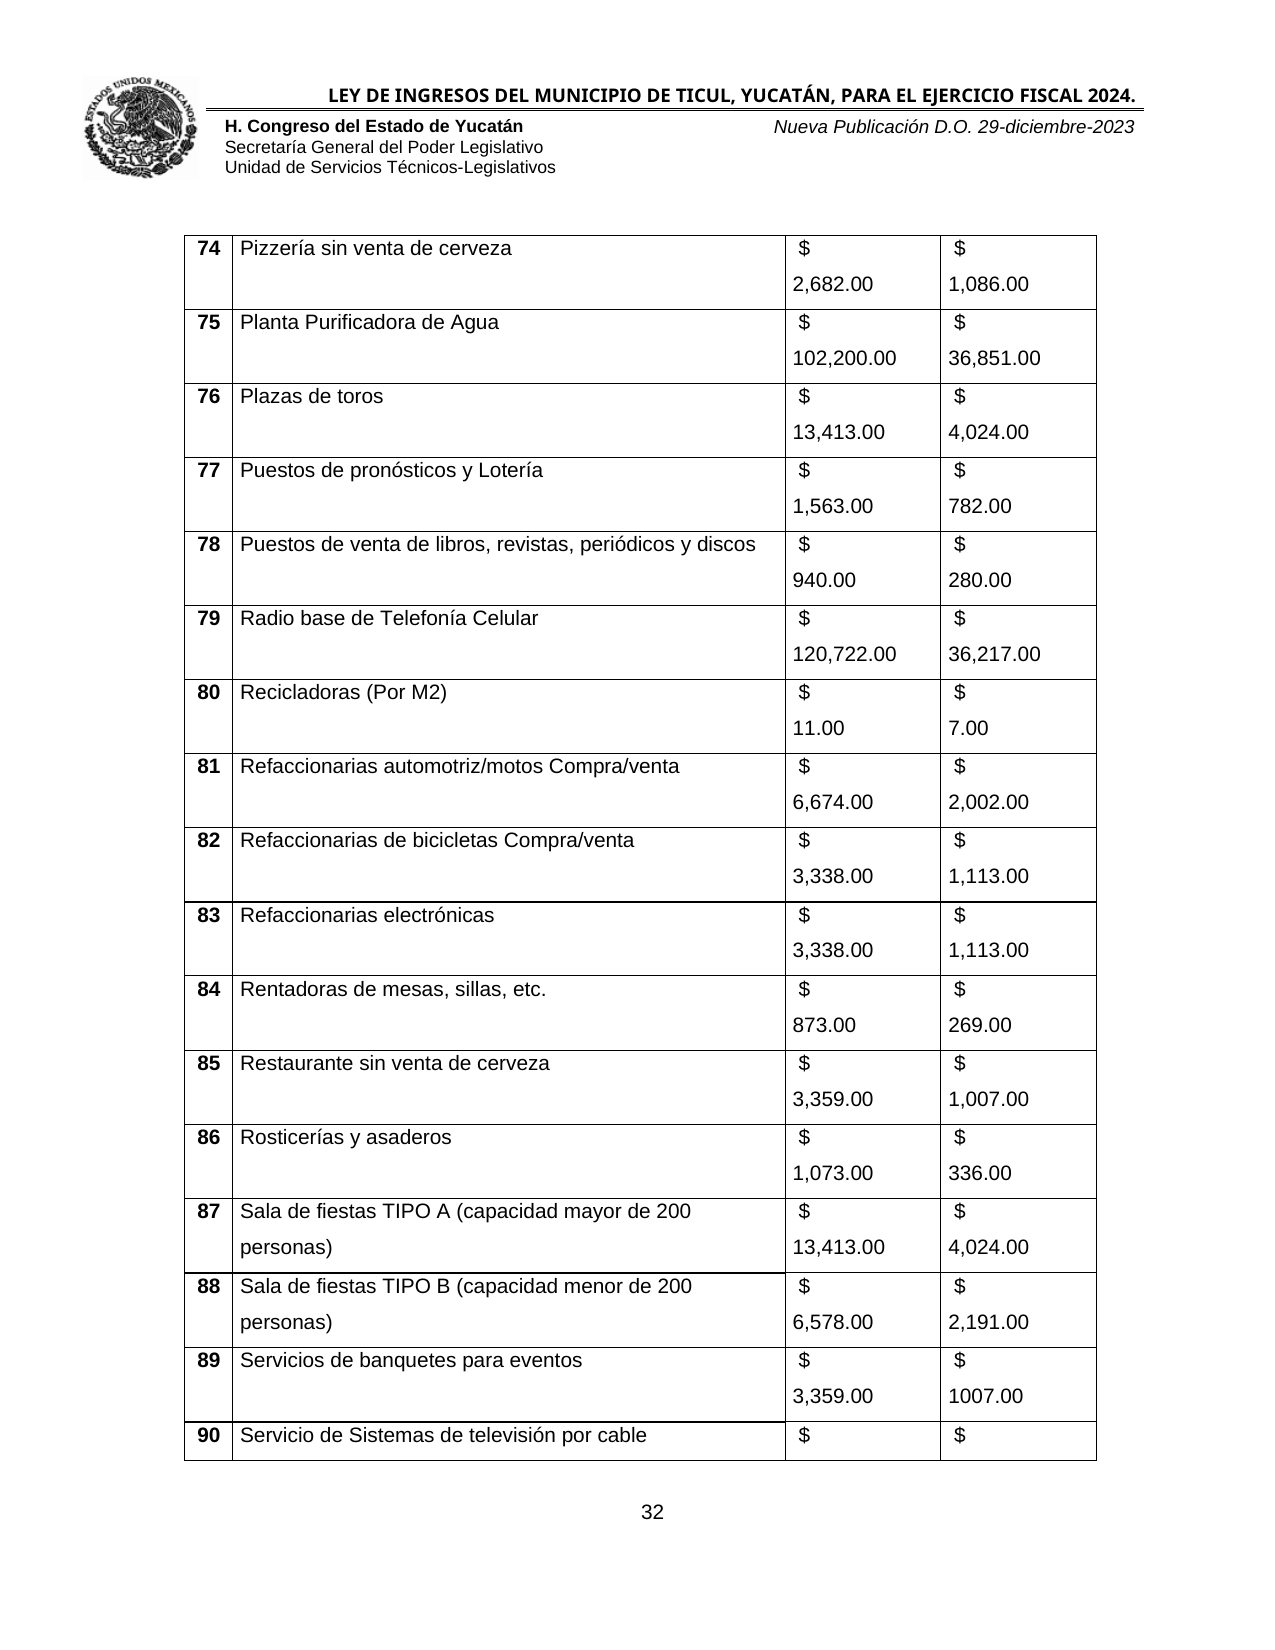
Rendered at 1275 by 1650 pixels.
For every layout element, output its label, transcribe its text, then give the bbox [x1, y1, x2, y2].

table_cell 82 [185, 828, 232, 901]
table_cell 79 [185, 606, 232, 679]
table_cell 80 [185, 680, 232, 753]
table_cell $ 52,500.00 [786, 1422, 940, 1460]
table_cell Sala de fiestas TIPO B (capacidad menor de 200 personas) [233, 1274, 785, 1347]
table_cell $ 120,722.00 [786, 606, 940, 679]
table_cell Puestos de venta de libros, revistas, periódicos y discos [233, 532, 785, 605]
table_cell 87 [185, 1199, 232, 1272]
table_cell $ 1,007.00 [941, 1051, 1096, 1123]
table_cell 85 [185, 1051, 232, 1123]
table_cell $ 6,674.00 [786, 754, 940, 827]
table_cell $ 782.00 [941, 458, 1096, 531]
table_cell Rosticerías y asaderos [233, 1125, 785, 1198]
table_cell $ 7.00 [941, 680, 1096, 753]
table_cell $ 2,682.00 [786, 236, 940, 309]
table_cell Rentadoras de mesas, sillas, etc. [233, 976, 785, 1049]
table_cell $ 1,073.00 [786, 1125, 940, 1198]
table_cell Refaccionarias automotriz/motos Compra/venta [233, 754, 785, 827]
table_cell Restaurante sin venta de cerveza [233, 1051, 785, 1123]
table_cell 83 [185, 903, 232, 975]
table_cell Recicladoras (Por M2) [233, 680, 785, 753]
table_cell $ 2,191.00 [941, 1273, 1096, 1347]
table_cell Plazas de toros [233, 384, 785, 457]
table_cell $ 1,113.00 [941, 828, 1096, 901]
table_cell $ 336.00 [941, 1125, 1096, 1198]
table_cell $ 1007.00 [941, 1348, 1096, 1421]
table_cell Planta Purificadora de Agua [233, 310, 785, 383]
table_cell $ 3,359.00 [786, 1051, 940, 1123]
table_cell Servicios de banquetes para eventos [233, 1348, 785, 1421]
table_cell 84 [185, 976, 232, 1049]
table_cell 86 [185, 1125, 232, 1198]
table_cell 88 [185, 1274, 232, 1347]
table_cell $ 11.00 [786, 680, 940, 753]
table_cell $ 1,113.00 [941, 903, 1096, 975]
table_cell $ 940.00 [786, 532, 940, 605]
table_cell $ 3,338.00 [786, 903, 940, 975]
table_cell 77 [185, 458, 232, 531]
table_cell $ 6,578.00 [786, 1273, 940, 1347]
table_cell Puestos de pronósticos y Lotería [233, 458, 785, 531]
table_cell 90 [185, 1423, 232, 1460]
table_cell 74 [185, 236, 232, 309]
table_cell 78 [185, 532, 232, 605]
table_cell $ 4,024.00 [941, 1199, 1096, 1272]
table_cell Radio base de Telefonía Celular [233, 606, 785, 679]
table_cell $ 2,002.00 [941, 754, 1096, 827]
table_cell 76 [185, 384, 232, 457]
table_cell Refaccionarias de bicicletas Compra/venta [233, 828, 785, 901]
table_cell $ 873.00 [786, 976, 940, 1049]
table_cell 75 [185, 310, 232, 383]
table_cell $ 13,413.00 [786, 1199, 940, 1272]
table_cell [233, 1423, 785, 1460]
table_cell $ 13,413.00 [786, 384, 940, 457]
table_cell $ 3,359.00 [786, 1348, 940, 1421]
table_cell $ 36,851.00 [941, 310, 1096, 383]
table_cell $ 36,217.00 [941, 606, 1096, 679]
table_cell 89 [185, 1348, 232, 1421]
table_cell Refaccionarias electrónicas [233, 903, 785, 975]
table_cell $ 280.00 [941, 532, 1096, 605]
table_cell $ 3,338.00 [786, 828, 940, 901]
table_cell $ 1,086.00 [941, 236, 1096, 309]
table_cell 81 [185, 754, 232, 827]
table_cell $ 102,200.00 [786, 310, 940, 383]
table_cell Pizzería sin venta de cerveza [233, 236, 785, 309]
table_cell $ 19,163.00 [941, 1422, 1096, 1460]
table_cell $ 1,563.00 [786, 458, 940, 531]
table_cell $ 4,024.00 [941, 384, 1096, 457]
table_cell Sala de fiestas TIPO A (capacidad mayor de 200 personas) [233, 1199, 785, 1272]
table_cell $ 269.00 [941, 976, 1096, 1049]
